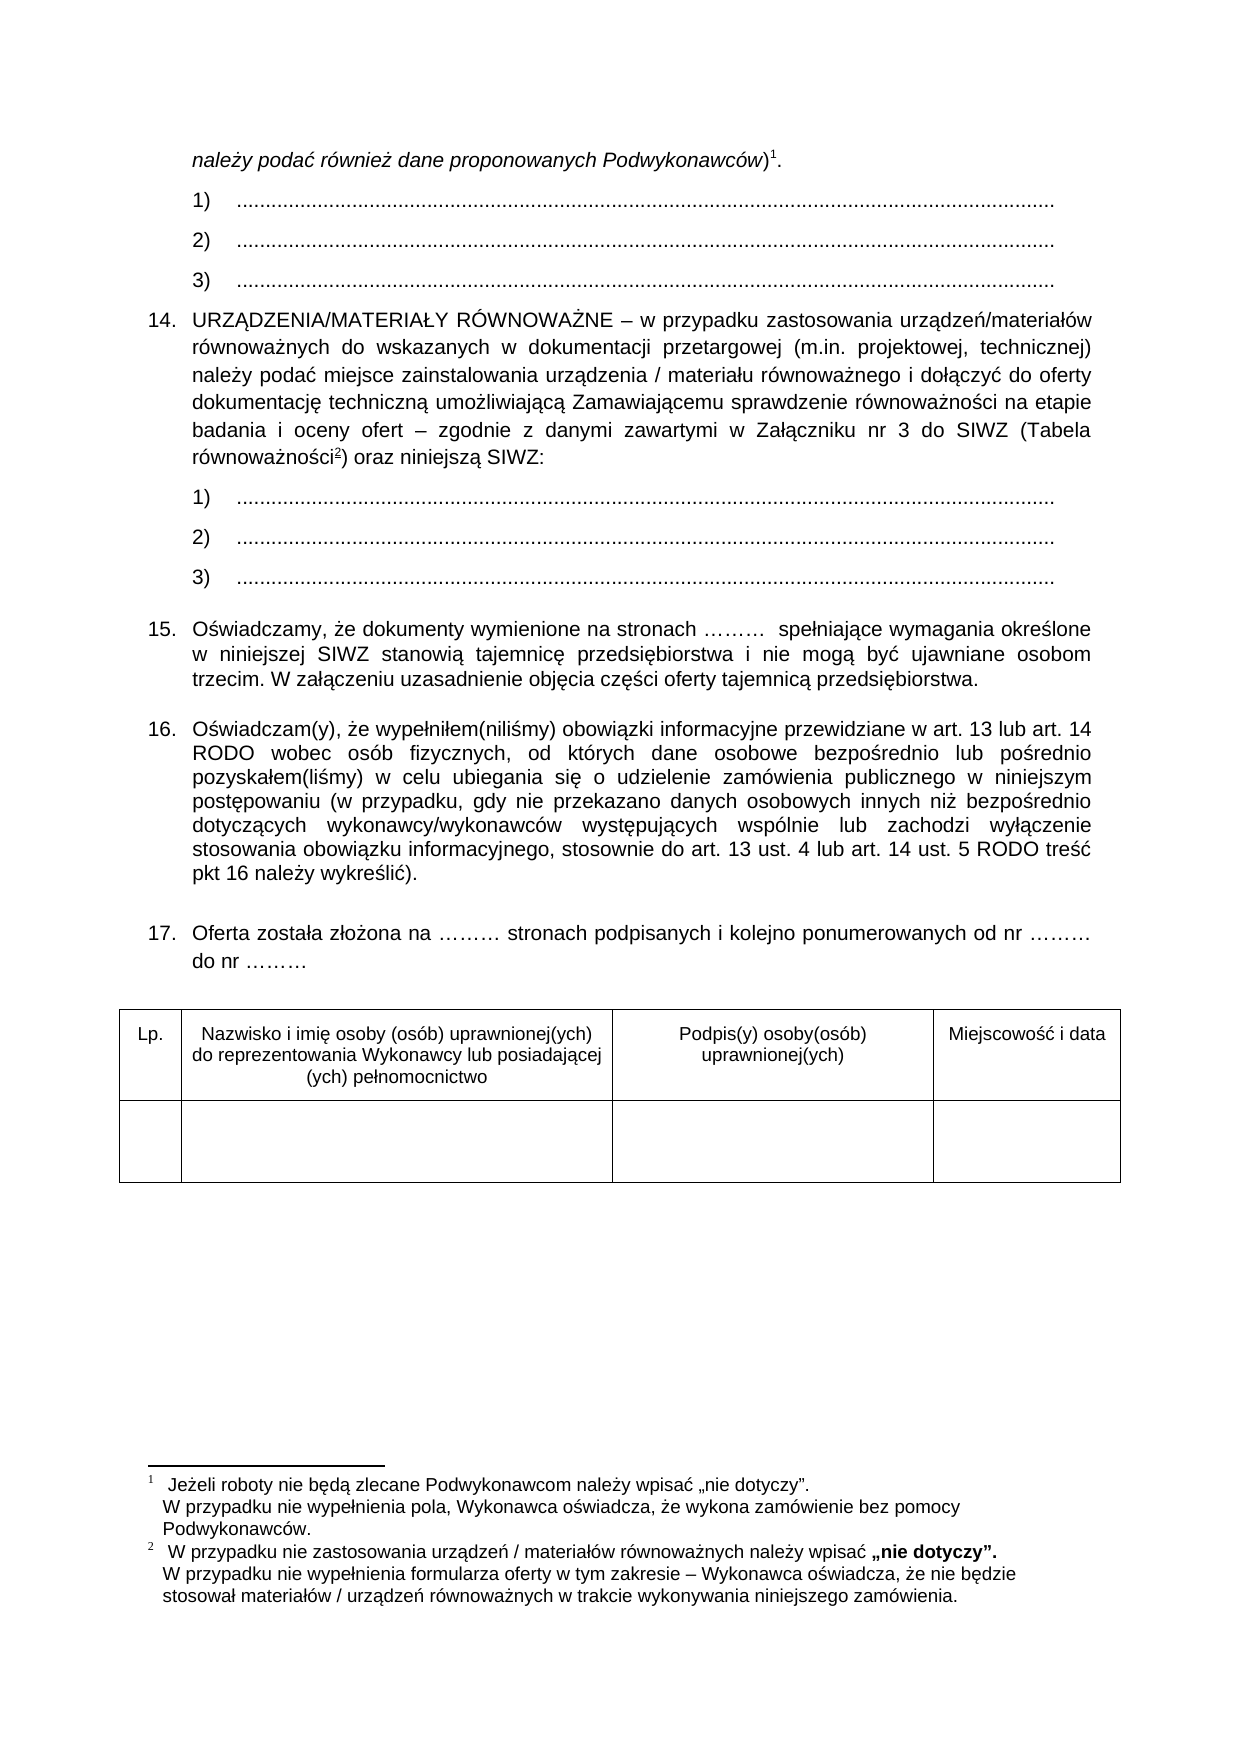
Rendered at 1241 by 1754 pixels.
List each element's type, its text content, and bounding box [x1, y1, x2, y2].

list .............................................................................................................................................. [192, 485, 1093, 509]
table_header Podpis(y) osoby(osób) uprawnionej(ych) [613, 1010, 933, 1100]
list URZĄDZENIA/MATERIAŁY RÓWNOWAŻNE – w przypadku zastosowania urządzeń/materiałów równoważnych do wskazanych w dokumentacji przetargowej (m.in. projektowej, technicznej) należy podać miejsce zainstalowania urządzenia / materiału równoważnego i dołączyć do oferty dokumentację techniczną umożliwiającą Zamawiającemu sprawdzenie równoważności na etapie badania i oceny ofert – zgodnie z danymi zawartymi w Załączniku nr 3 do SIWZ (Tabela równoważności) oraz niniejszą SIWZ: [148, 308, 1093, 469]
table_cell [934, 1101, 1120, 1182]
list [148, 148, 1093, 172]
table_cell [613, 1101, 933, 1182]
list .............................................................................................................................................. [192, 188, 1093, 212]
table_cell [182, 1101, 612, 1182]
list .............................................................................................................................................. [192, 565, 1093, 589]
list .............................................................................................................................................. [192, 228, 1093, 252]
table_cell [120, 1101, 181, 1182]
list Oświadczam(y), że wypełniłem(niliśmy) obowiązki informacyjne przewidziane w art. 13 lub art. 14 RODO wobec osób fizycznych, od których dane osobowe bezpośrednio lub pośrednio pozyskałem(liśmy) w celu ubiegania się o udzielenie zamówienia publicznego w niniejszym postępowaniu (w przypadku, gdy nie przekazano danych osobowych innych niż bezpośrednio dotyczących wykonawcy/wykonawców występujących wspólnie lub zachodzi wyłączenie stosowania obowiązku informacyjnego, stosownie do art. 13 ust. 4 lub art. 14 ust. 5 RODO treść pkt 16 należy wykreślić). [148, 717, 1093, 885]
table_header Miejscowość i data [934, 1010, 1120, 1100]
table_header Lp. [120, 1010, 181, 1100]
list Oświadczamy, że dokumenty wymienione na stronach ……… spełniające wymagania określone w niniejszej SIWZ stanowią tajemnicę przedsiębiorstwa i nie mogą być ujawniane osobom trzecim. W załączeniu uzasadnienie objęcia części oferty tajemnicą przedsiębiorstwa. [148, 617, 1093, 691]
list Oferta została złożona na ……… stronach podpisanych i kolejno ponumerowanych od nr ……… do nr ……… [148, 921, 1093, 973]
list .............................................................................................................................................. [192, 268, 1093, 292]
table_header Nazwisko i imię osoby (osób) uprawnionej(ych) do reprezentowania Wykonawcy lub posiadającej (ych) pełnomocnictwo [182, 1010, 612, 1100]
list .............................................................................................................................................. [192, 525, 1093, 549]
